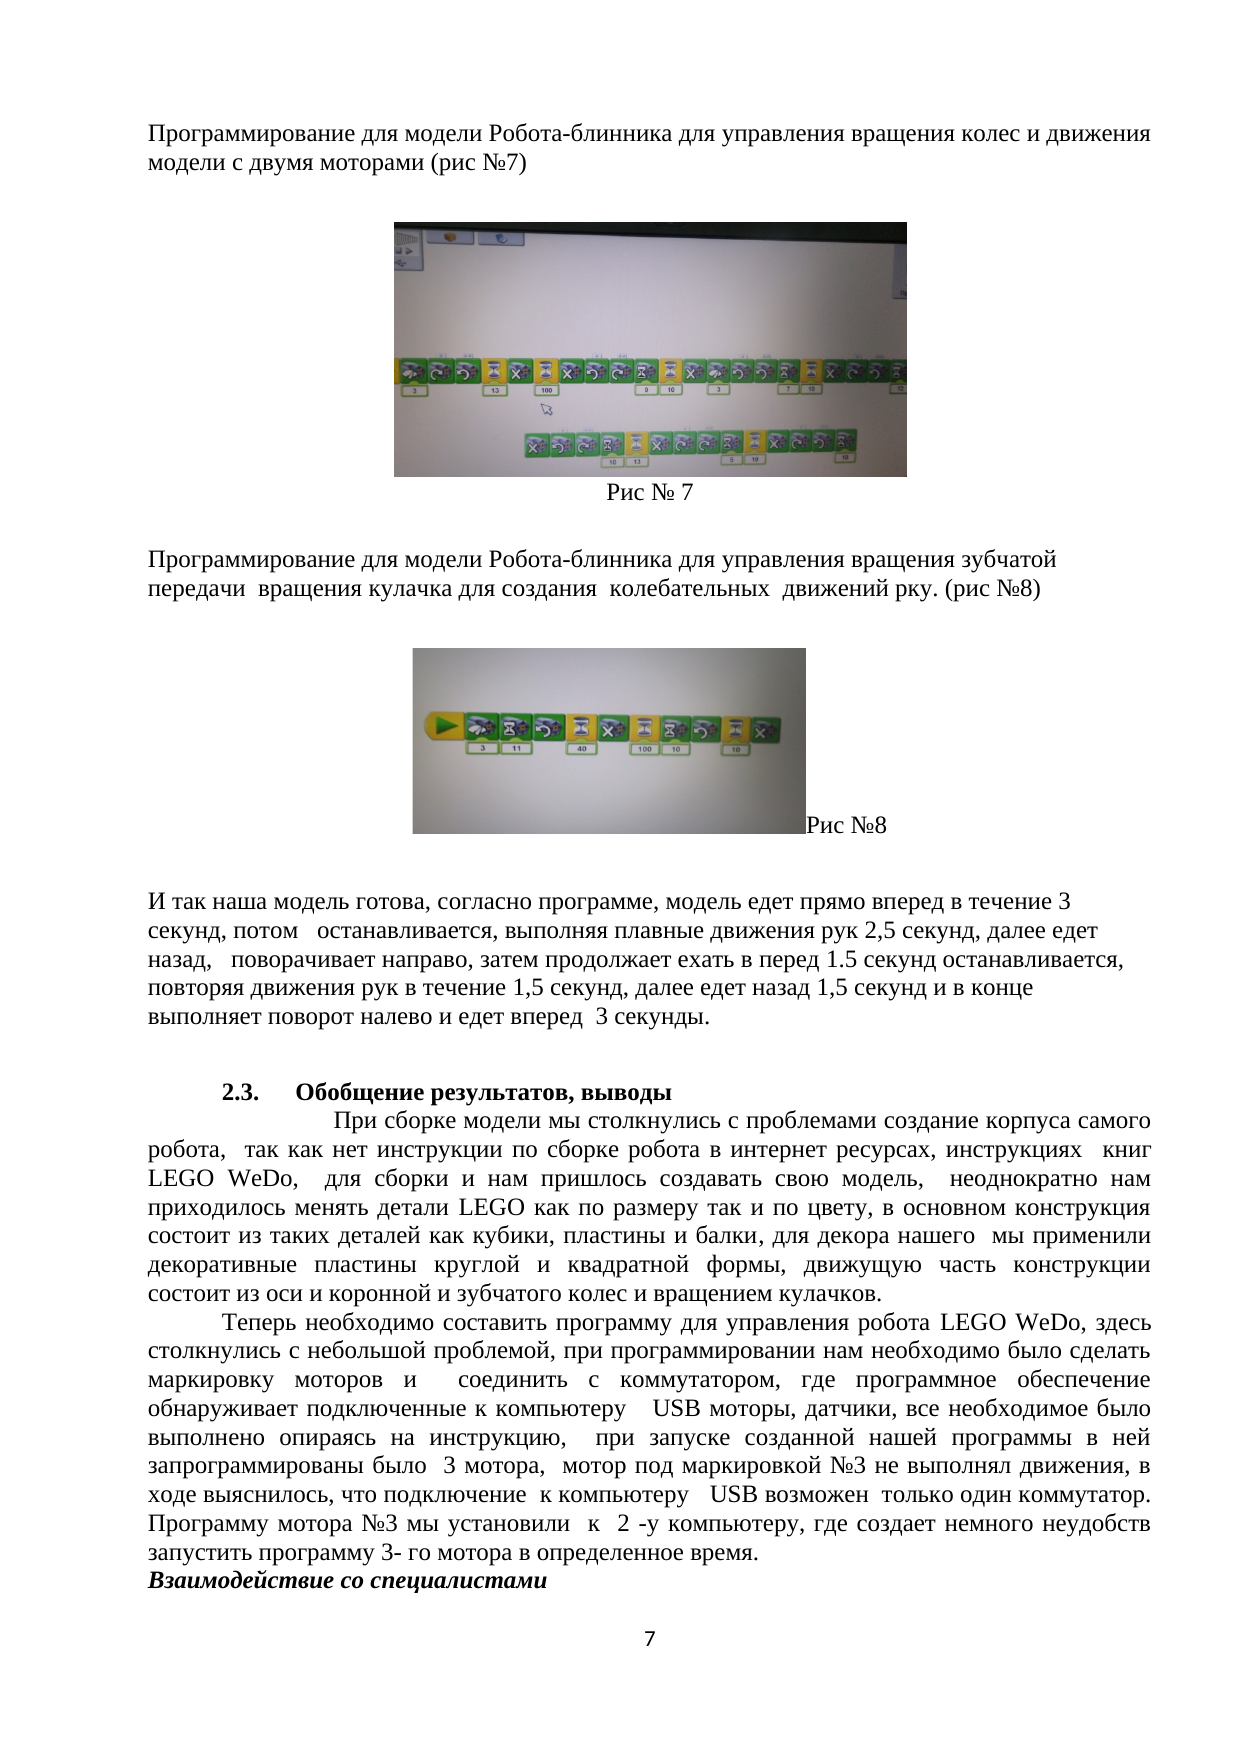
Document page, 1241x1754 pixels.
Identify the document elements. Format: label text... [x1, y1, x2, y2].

text Программирование для модели Робота-блинника для управления вращения колес и движения модели с двумя моторами (рис №7) [148, 118, 1152, 176]
text Программирование для модели Робота-блинника для управления вращения зубчатой передачи вращения кулачка для создания колебательных движений рку. (рис №8) [148, 544, 1152, 602]
text Теперь необходимо составить программу для управления робота LEGO WeDo, здесь столкнулись с небольшой проблемой, при программировании нам необходимо было сделать маркировку моторов и соединить с коммутатором, где программное обеспечение обнаруживает подключенные к компьютеру USB моторы, датчики, все необходимое было выполнено опираясь на инструкцию, при запуске созданной нашей программы в ней запрограммированы было 3 мотора, мотор под маркировкой №3 не выполнял движения, в ходе выяснилось, что подключение к компьютеру USB возможен только один коммутатор. Программу мотора №3 мы установили к 2 -у компьютеру, где создает немного неудобств запустить программу 3- го мотора в определенное время. [148, 1307, 1152, 1566]
text Рис № 7 [148, 477, 1152, 505]
text При сборке модели мы столкнулись с проблемами создание корпуса самого робота, так как нет инструкции по сборке робота в интернет ресурсах, инструкциях книг LEGO WeDo, для сборки и нам пришлось создавать свою модель, неоднократно нам приходилось менять детали LEGO как по размеру так и по цвету, в основном конструкция состоит из таких деталей как кубики, пластины и балки, для декора нашего мы применили декоративные пластины круглой и квадратной формы, движущую часть конструкции состоит из оси и коронной и зубчатого колес и вращением кулачков. [148, 1106, 1152, 1307]
text 2.3. Обобщение результатов, выводы [148, 1077, 1152, 1106]
picture [394, 222, 907, 477]
text И так наша модель готова, согласно программе, модель едет прямо вперед в течение 3 секунд, потом останавливается, выполняя плавные движения рук 2,5 секунд, далее едет назад, поворачивает направо, затем продолжает ехать в перед 1.5 секунд останавливается, повторяя движения рук в течение 1,5 секунд, далее едет назад 1,5 секунд и в конце выполняет поворот налево и едет вперед 3 секунды. [148, 886, 1152, 1030]
text Взаимодействие со специалистами [148, 1566, 1152, 1594]
picture [412, 648, 806, 834]
